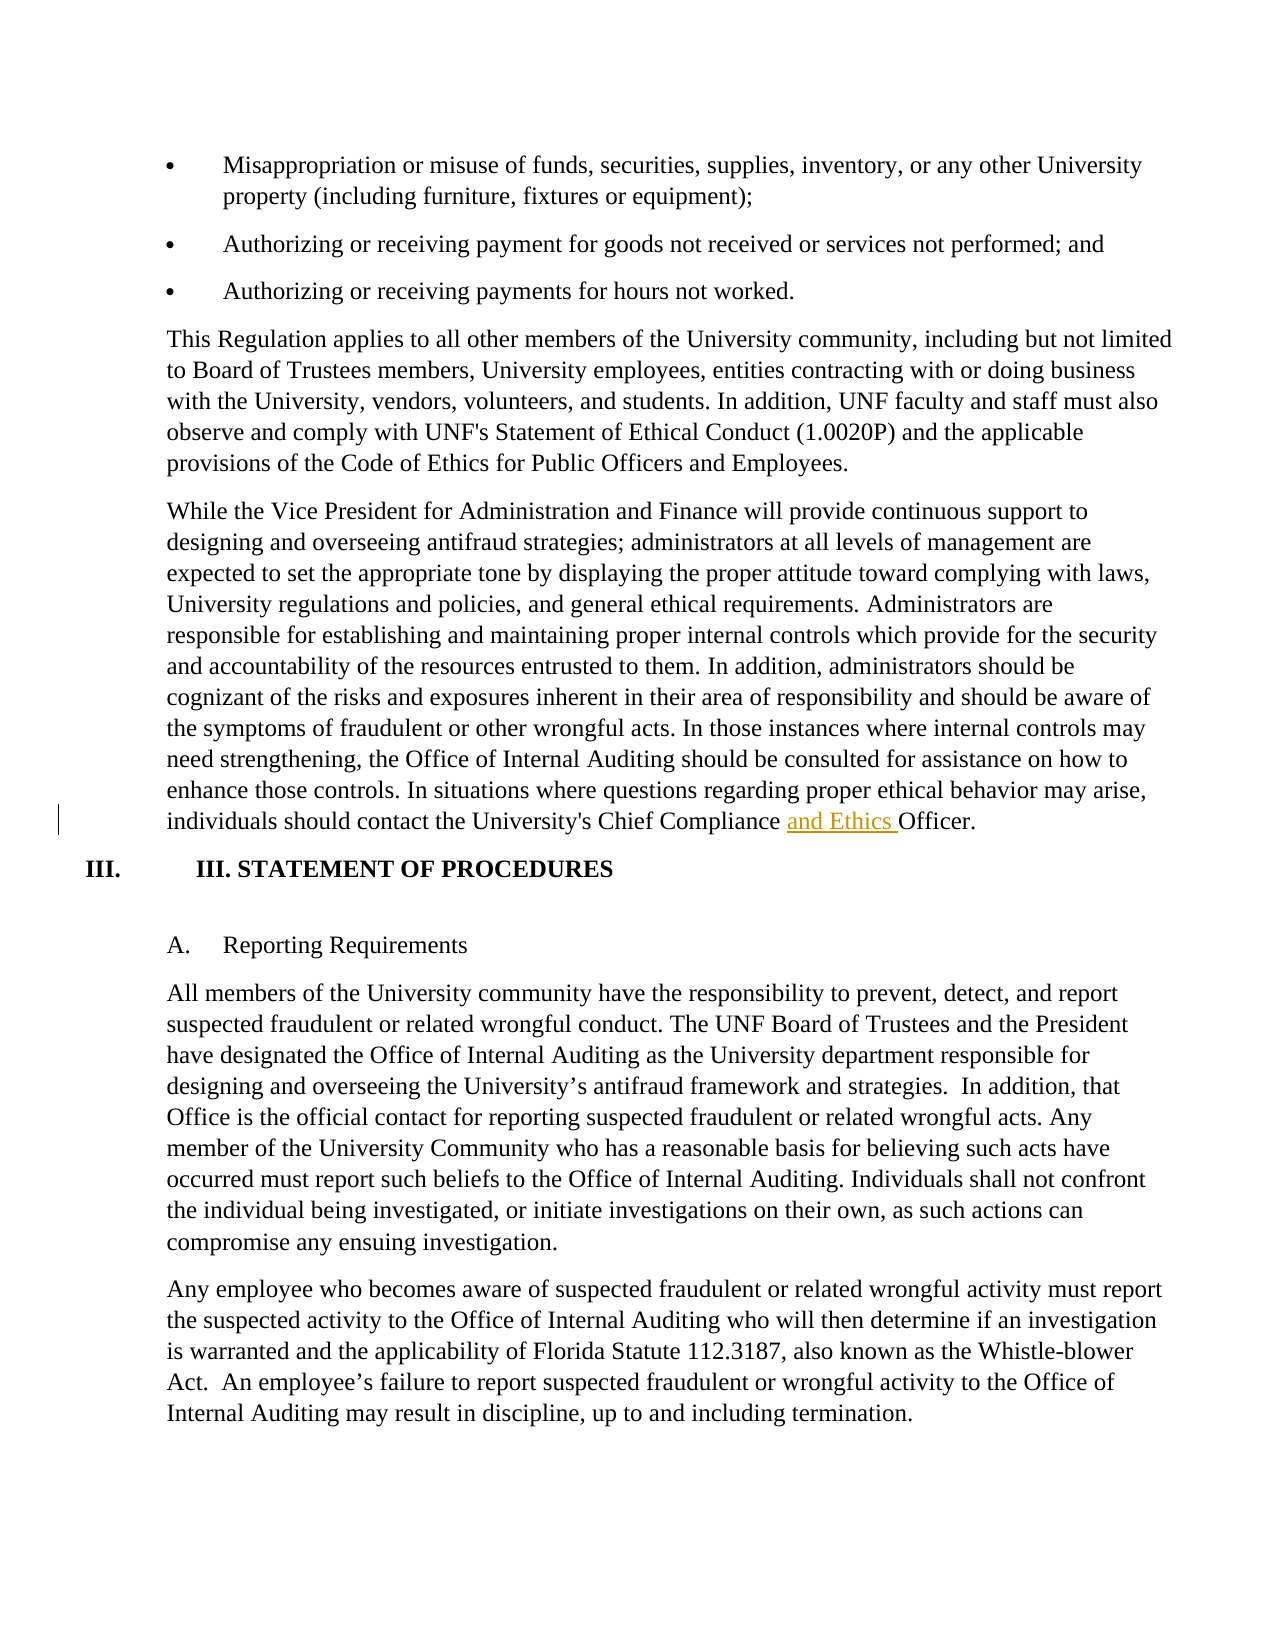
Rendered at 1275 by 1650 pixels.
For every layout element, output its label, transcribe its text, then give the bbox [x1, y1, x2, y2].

text Any employee who becomes aware of suspected fraudulent or related wrongful activity must report the suspected activity to the Office of Internal Auditing who will then determine if an investigation is warranted and the applicability of Florida Statute 112.3187, also known as the Whistle-blower Act. An employee’s failure to report suspected fraudulent or wrongful activity to the Office of Internal Auditing may result in discipline, up to and including termination. [166, 1274, 1172, 1427]
list Authorizing or receiving payment for goods not received or services not performed; and [166, 229, 1172, 257]
list Misappropriation or misuse of funds, securities, supplies, inventory, or any other University property (including furniture, fixtures or equipment); [166, 150, 1172, 210]
subtitle III. STATEMENT OF PROCEDURES [121, 854, 1172, 883]
text While the Vice President for Administration and Finance will provide continuous support to designing and overseeing antifraud strategies; administrators at all levels of management are expected to set the appropriate tone by displaying the proper attitude toward complying with laws, University regulations and policies, and general ethical requirements. Administrators are responsible for establishing and maintaining proper internal controls which provide for the security and accountability of the resources entrusted to them. In addition, administrators should be cognizant of the risks and exposures inherent in their area of responsibility and should be aware of the symptoms of fraudulent or other wrongful acts. In those instances where internal controls may need strengthening, the Office of Internal Auditing should be consulted for assistance on how to enhance those controls. In situations where questions regarding proper ethical behavior may arise, individuals should contact the University's Chief Compliance Officer. [166, 496, 1172, 835]
text This Regulation applies to all other members of the University community, including but not limited to Board of Trustees members, University employees, entities contracting with or doing business with the University, vendors, volunteers, and students. In addition, UNF faculty and staff must also observe and comply with UNF's Statement of Ethical Conduct (1.0020P) and the applicable provisions of the Code of Ethics for Public Officers and Employees. [166, 324, 1172, 477]
list Authorizing or receiving payments for hours not worked. [166, 276, 1172, 305]
text A. Reporting Requirements [110, 931, 1172, 959]
text All members of the University community have the responsibility to prevent, detect, and report suspected fraudulent or related wrongful conduct. The UNF Board of Trustees and the President have designated the Office of Internal Auditing as the University department responsible for designing and overseeing the University’s antifraud framework and strategies. In addition, that Office is the official contact for reporting suspected fraudulent or related wrongful acts. Any member of the University Community who has a reasonable basis for believing such acts have occurred must report such beliefs to the Office of Internal Auditing. Individuals shall not confront the individual being investigated, or initiate investigations on their own, as such actions can compromise any ensuing investigation. [166, 978, 1172, 1255]
